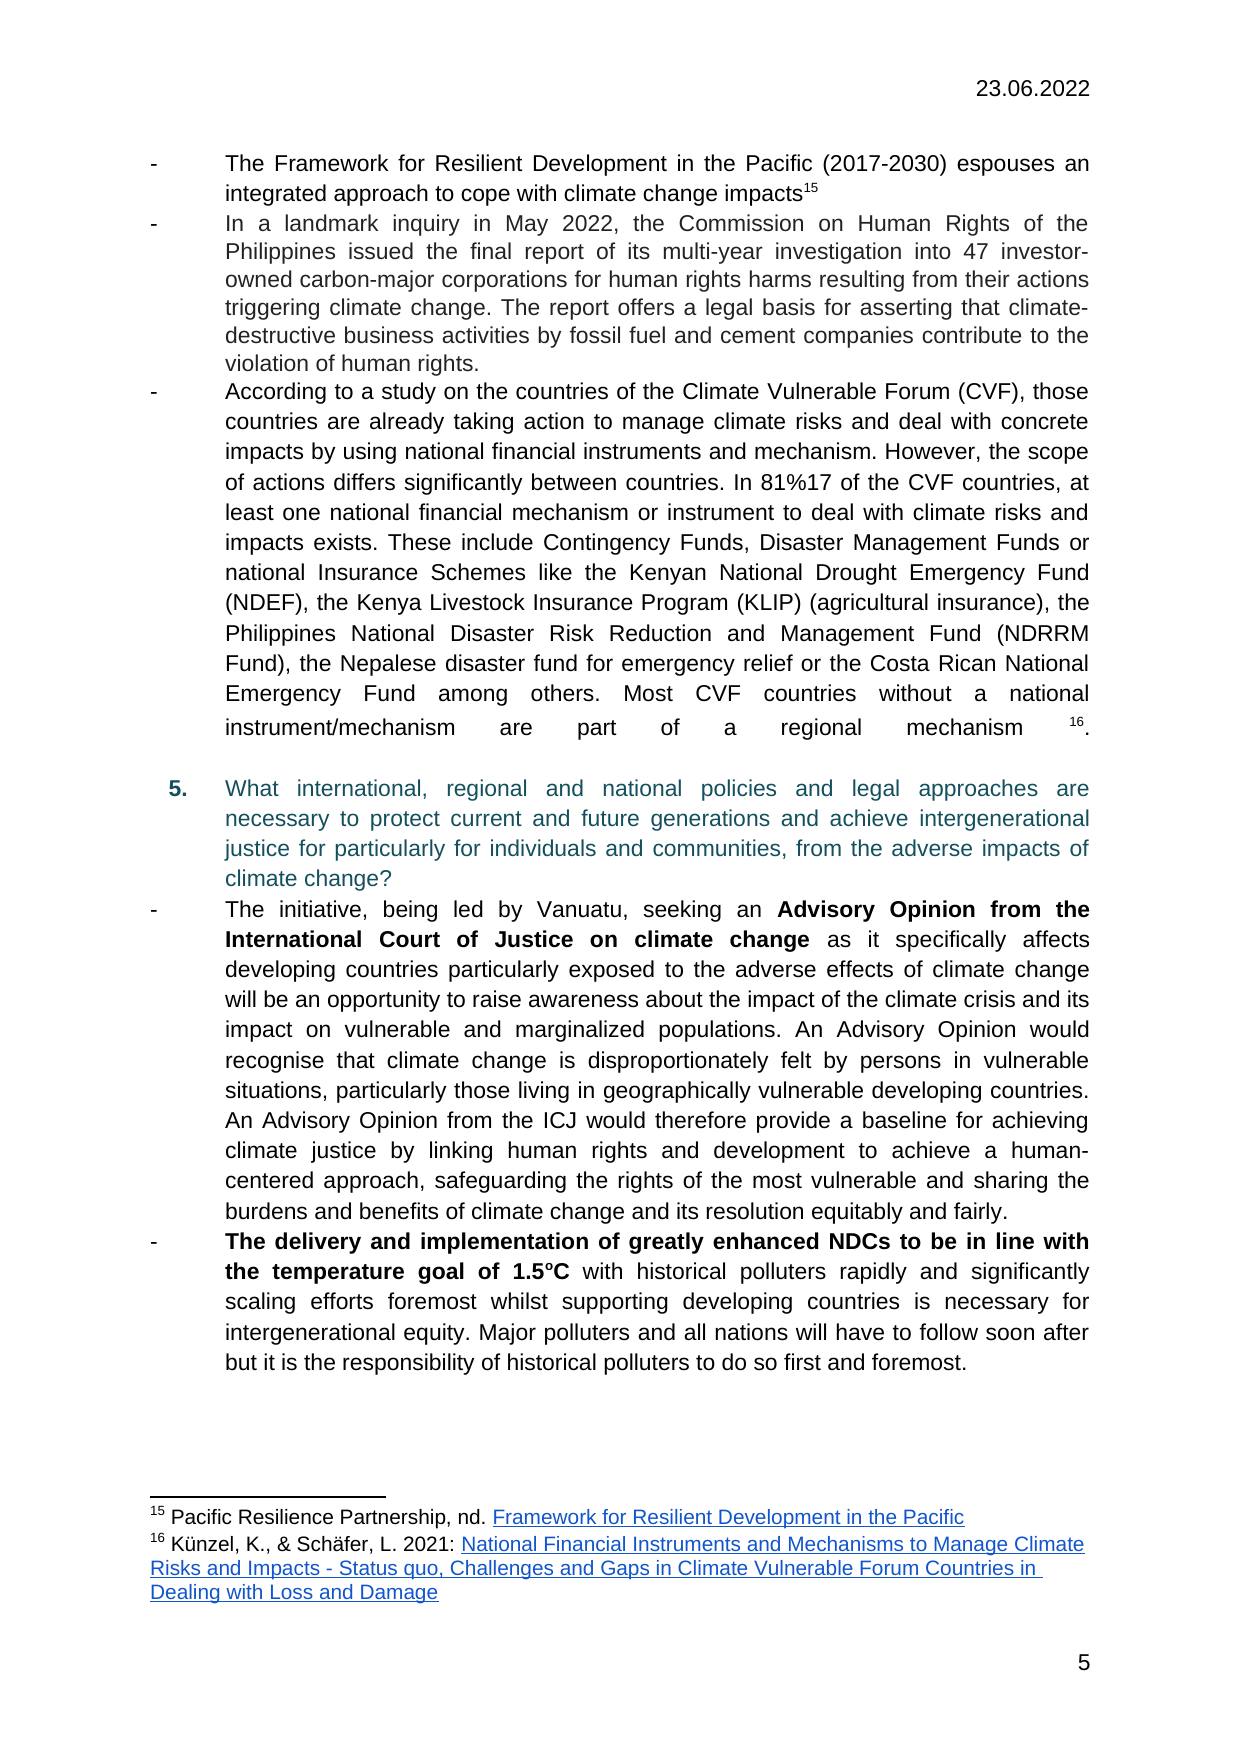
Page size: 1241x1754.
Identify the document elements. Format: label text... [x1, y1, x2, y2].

list The initiative, being led by Vanuatu, seeking an Advisory Opinion from the International Court of Justice on climate change as it specifically affects developing countries particularly exposed to the adverse effects of climate change will be an opportunity to raise awareness about the impact of the climate crisis and its impact on vulnerable and marginalized populations. An Advisory Opinion would recognise that climate change is disproportionately felt by persons in vulnerable situations, particularly those living in geographically vulnerable developing countries. An Advisory Opinion from the ICJ would therefore provide a baseline for achieving climate justice by linking human rights and development to achieve a human-centered approach, safeguarding the rights of the most vulnerable and sharing the burdens and benefits of climate change and its resolution equitably and fairly. [150, 896, 1090, 1224]
list In a landmark inquiry in May 2022, the Commission on Human Rights of the Philippines issued the final report of its multi-year investigation into 47 investor-owned carbon-major corporations for human rights harms resulting from their actions triggering climate change. The report offers a legal basis for asserting that climate-destructive business activities by fossil fuel and cement companies contribute to the violation of human rights. [150, 210, 1090, 376]
subtitle What international, regional and national policies and legal approaches are necessary to protect current and future generations and achieve intergenerational justice for particularly for individuals and communities, from the adverse impacts of climate change? [187, 775, 1090, 892]
list According to a study on the countries of the Climate Vulnerable Forum (CVF), those countries are already taking action to manage climate risks and deal with concrete impacts by using national financial instruments and mechanism. However, the scope of actions differs significantly between countries. In 81%17 of the CVF countries, at least one national financial mechanism or instrument to deal with climate risks and impacts exists. These include Contingency Funds, Disaster Management Funds or national Insurance Schemes like the Kenyan National Drought Emergency Fund (NDEF), the Kenya Livestock Insurance Program (KLIP) (agricultural insurance), the Philippines National Disaster Risk Reduction and Management Fund (NDRRM Fund), the Nepalese disaster fund for emergency relief or the Costa Rican National Emergency Fund among others. Most CVF countries without a national instrument/mechanism are part of a regional mechanism . [150, 378, 1090, 771]
list The Framework for Resilient Development in the Pacific (2017-2030) espouses an integrated approach to cope with climate change impacts [150, 150, 1090, 207]
list The delivery and implementation of greatly enhanced NDCs to be in line with the temperature goal of 1.5oC with historical polluters rapidly and significantly scaling efforts foremost whilst supporting developing countries is necessary for intergenerational equity. Major polluters and all nations will have to follow soon after but it is the responsibility of historical polluters to do so first and foremost. [150, 1228, 1090, 1375]
